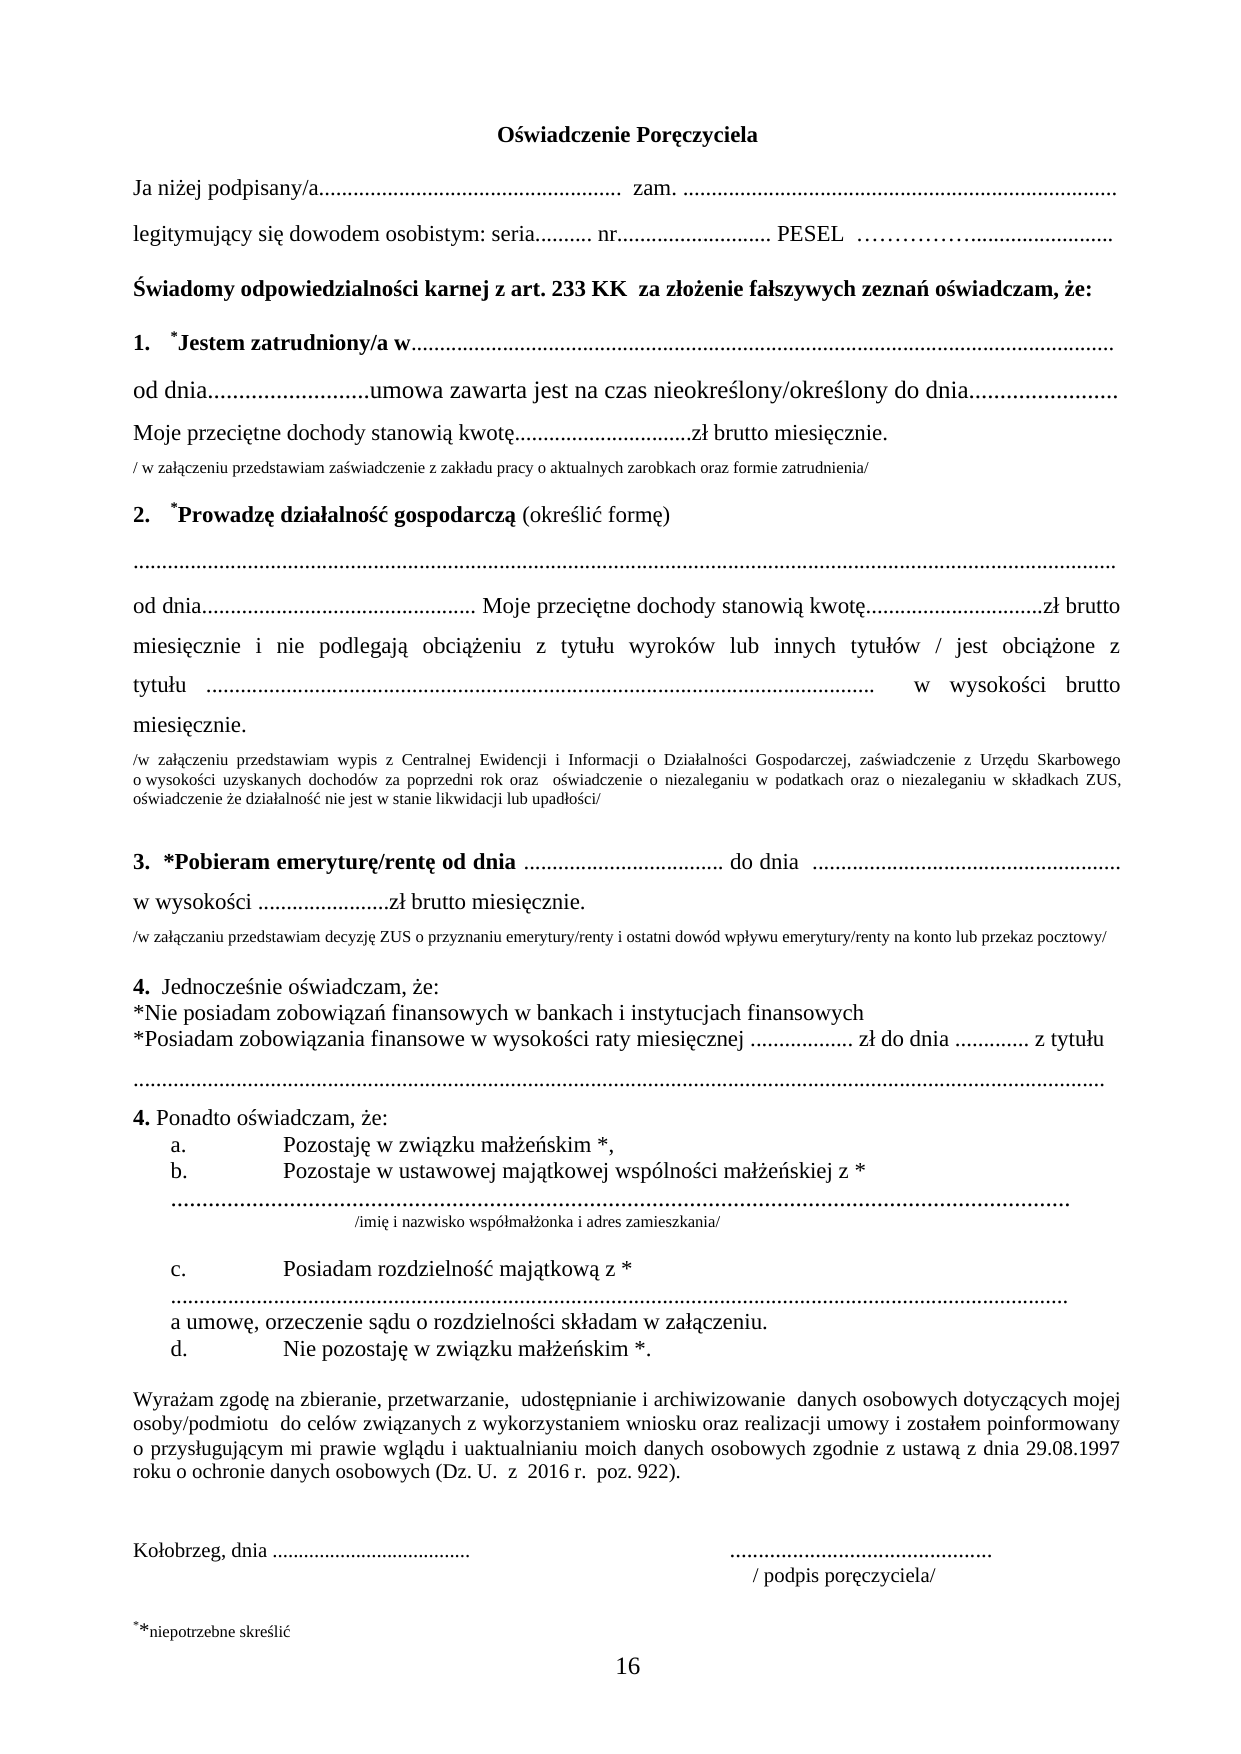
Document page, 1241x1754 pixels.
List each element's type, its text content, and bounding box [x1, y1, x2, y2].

list 4. Ponadto oświadczam, że: [133, 1104, 1122, 1131]
text ............................................................................................................................................................................ [133, 547, 1122, 573]
text Ja niżej podpisany/a..................................................... zam. ............................................................................ [133, 174, 1122, 201]
list Pozostaje w ustawowej majątkowej wspólności małżeńskiej z * [170, 1157, 1122, 1183]
text / podpis poręczyciela/ [133, 1563, 1122, 1587]
list a umowę, orzeczenie sądu o rozdzielności składam w załączeniu. [170, 1308, 1122, 1334]
subtitle .......................................................................................................................................................................... [133, 1065, 1122, 1091]
list ................................................................................................................................................ [170, 1183, 1122, 1212]
list *Jestem zatrudniony/a w........................................................................................................................... [133, 327, 1122, 356]
text *Posiadam zobowiązania finansowe w wysokości raty miesięcznej .................. zł do dnia ............. z tytułu [133, 1026, 1122, 1052]
text od dnia................................................ Moje przeciętne dochody stanowią kwotę...............................zł brutto miesięcznie i nie podlegają obciążeniu z tytułu wyroków lub innych tytułów / jest obciążone z tytułu ..................................................................................................................... w wysokości brutto miesięcznie. [133, 592, 1122, 737]
list *Prowadzę działalność gospodarczą (określić formę) [133, 499, 1122, 527]
text legitymujący się dowodem osobistym: seria.......... nr........................... PESEL ……………......................... [133, 220, 1122, 246]
text Moje przeciętne dochody stanowią kwotę...............................zł brutto miesięcznie. [133, 418, 1122, 445]
list /imię i nazwisko współmałżonka i adres zamieszkania/ [170, 1212, 1122, 1231]
list Pozostaję w związku małżeńskim *, [170, 1131, 1122, 1157]
title Oświadczenie Poręczyciela [133, 121, 1122, 148]
text 3. *Pobieram emeryturę/rentę od dnia ................................... do dnia ...................................................... w wysokości .......................zł brutto miesięcznie. [133, 848, 1122, 914]
list Wyrażam zgodę na zbieranie, przetwarzanie, udostępnianie i archiwizowanie danych osobowych dotyczących mojej osoby/podmiotu do celów związanych z wykorzystaniem wniosku oraz realizacji umowy i zostałem poinformowany o przysługującym mi prawie wglądu i uaktualnianiu moich danych osobowych zgodnie z ustawą z dnia 29.08.1997 roku o ochronie danych osobowych (Dz. U. z 2016 r. poz. 922). [133, 1387, 1122, 1483]
text 4. Jednocześnie oświadczam, że: [133, 973, 1122, 999]
text / w załączeniu przedstawiam zaświadczenie z zakładu pracy o aktualnych zarobkach oraz formie zatrudnienia/ [133, 458, 1122, 477]
text od dnia..........................umowa zawarta jest na czas nieokreślony/określony do dnia........................ [133, 375, 1122, 404]
text /w załączeniu przedstawiam wypis z Centralnej Ewidencji i Informacji o Działalności Gospodarczej, zaświadczenie z Urzędu Skarbowego o wysokości uzyskanych dochodów za poprzedni rok oraz oświadczenie o niezaleganiu w podatkach oraz o niezaleganiu w składkach ZUS, oświadczenie że działalność nie jest w stanie likwidacji lub upadłości/ [133, 750, 1122, 808]
text *Nie posiadam zobowiązań finansowych w bankach i instytucjach finansowych [133, 999, 1122, 1026]
list Posiadam rozdzielność majątkową z * [170, 1256, 1122, 1282]
text Kołobrzeg, dnia ...................................... .............................................. [133, 1536, 1122, 1563]
list Nie pozostaję w związku małżeńskim *. [170, 1334, 1122, 1361]
list ............................................................................................................................................................. [170, 1282, 1122, 1308]
text /w załączaniu przedstawiam decyzję ZUS o przyznaniu emerytury/renty i ostatni dowód wpływu emerytury/renty na konto lub przekaz pocztowy/ [133, 927, 1122, 946]
text Świadomy odpowiedzialności karnej z art. 233 KK za złożenie fałszywych zeznań oświadczam, że: [133, 275, 1122, 301]
